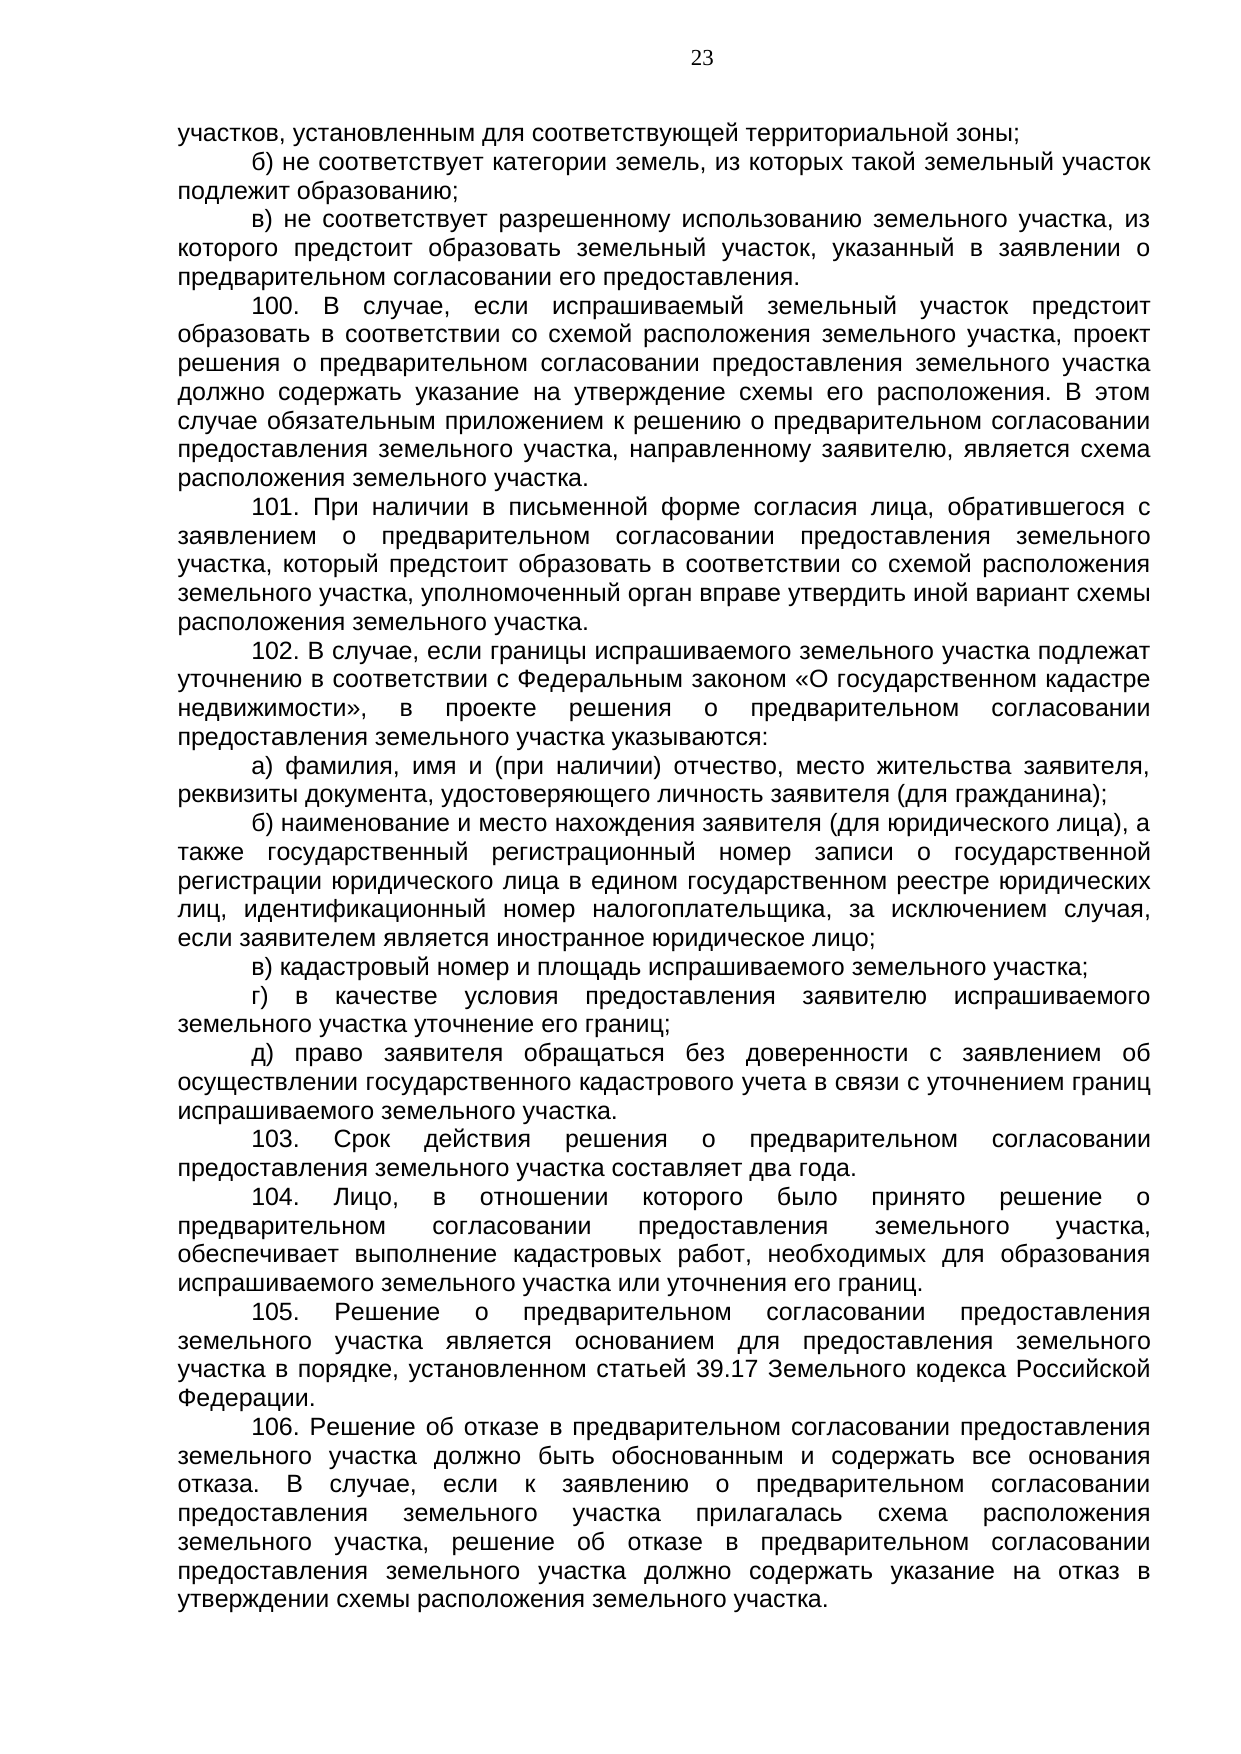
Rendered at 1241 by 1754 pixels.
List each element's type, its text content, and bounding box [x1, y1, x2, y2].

text в) не соответствует разрешенному использованию земельного участка, из которого предстоит образовать земельный участок, указанный в заявлении о предварительном согласовании его предоставления. [177, 204, 1152, 291]
text б) не соответствует категории земель, из которых такой земельный участок подлежит образованию; [177, 147, 1152, 204]
text г) в качестве условия предоставления заявителю испрашиваемого земельного участка уточнение его границ; [177, 981, 1152, 1038]
text 105. Решение о предварительном согласовании предоставления земельного участка является основанием для предоставления земельного участка в порядке, установленном статьей 39.17 Земельного кодекса Российской Федерации. [177, 1297, 1152, 1412]
text 106. Решение об отказе в предварительном согласовании предоставления земельного участка должно быть обоснованным и содержать все основания отказа. В случае, если к заявлению о предварительном согласовании предоставления земельного участка прилагалась схема расположения земельного участка, решение об отказе в предварительном согласовании предоставления земельного участка должно содержать указание на отказ в утверждении схемы расположения земельного участка. [177, 1412, 1152, 1613]
text 103. Срок действия решения о предварительном согласовании предоставления земельного участка составляет два года. [177, 1124, 1152, 1182]
text б) наименование и место нахождения заявителя (для юридического лица), а также государственный регистрационный номер записи о государственной регистрации юридического лица в едином государственном реестре юридических лиц, идентификационный номер налогоплательщика, за исключением случая, если заявителем является иностранное юридическое лицо; [177, 808, 1152, 952]
text 102. В случае, если границы испрашиваемого земельного участка подлежат уточнению в соответствии с Федеральным законом «О государственном кадастре недвижимости», в проекте решения о предварительном согласовании предоставления земельного участка указываются: [177, 636, 1152, 751]
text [177, 118, 1152, 147]
text 101. При наличии в письменной форме согласия лица, обратившегося с заявлением о предварительном согласовании предоставления земельного участка, который предстоит образовать в соответствии со схемой расположения земельного участка, уполномоченный орган вправе утвердить иной вариант схемы расположения земельного участка. [177, 492, 1152, 636]
text д) право заявителя обращаться без доверенности с заявлением об осуществлении государственного кадастрового учета в связи с уточнением границ испрашиваемого земельного участка. [177, 1038, 1152, 1124]
text а) фамилия, имя и (при наличии) отчество, место жительства заявителя, реквизиты документа, удостоверяющего личность заявителя (для гражданина); [177, 751, 1152, 808]
text 100. В случае, если испрашиваемый земельный участок предстоит образовать в соответствии со схемой расположения земельного участка, проект решения о предварительном согласовании предоставления земельного участка должно содержать указание на утверждение схемы его расположения. В этом случае обязательным приложением к решению о предварительном согласовании предоставления земельного участка, направленному заявителю, является схема расположения земельного участка. [177, 291, 1152, 492]
text в) кадастровый номер и площадь испрашиваемого земельного участка; [177, 952, 1152, 981]
text 104. Лицо, в отношении которого было принято решение о предварительном согласовании предоставления земельного участка, обеспечивает выполнение кадастровых работ, необходимых для образования испрашиваемого земельного участка или уточнения его границ. [177, 1182, 1152, 1297]
